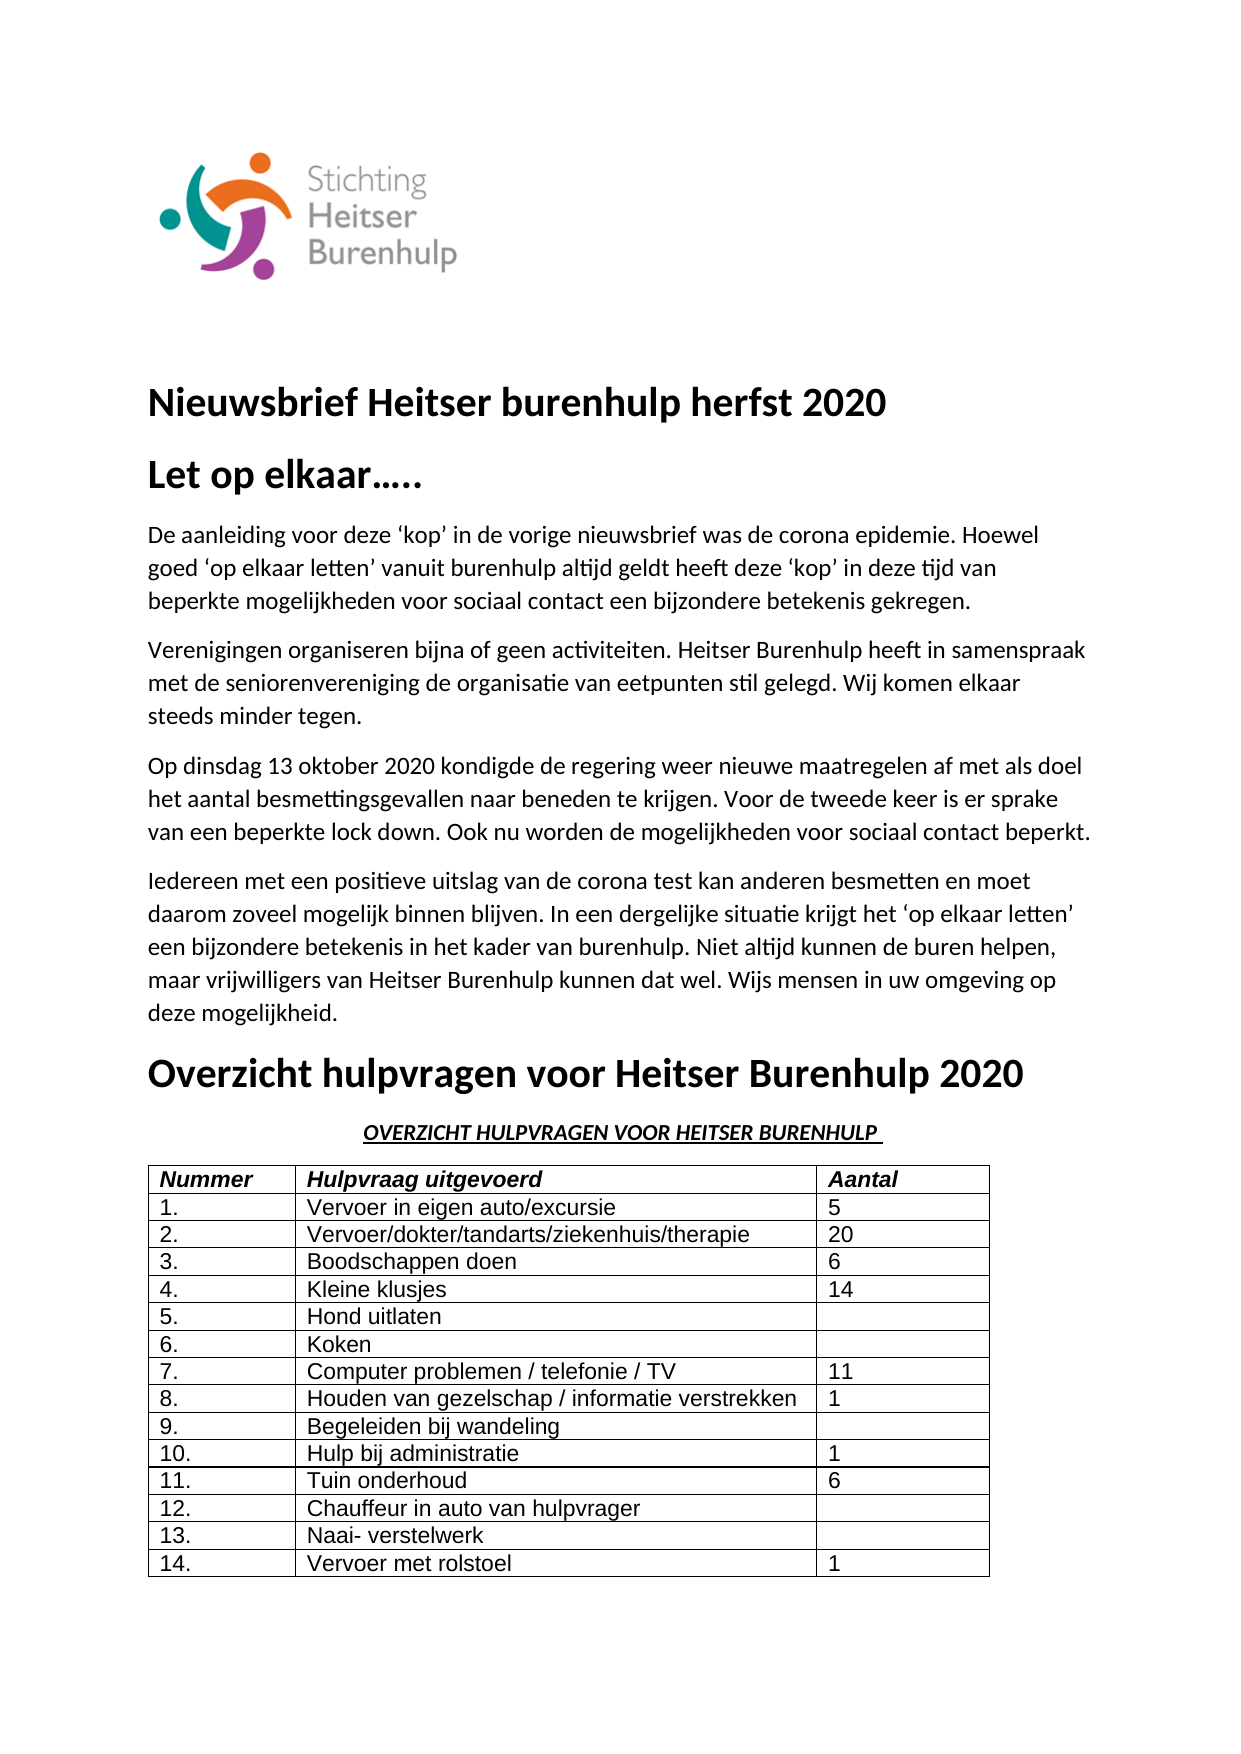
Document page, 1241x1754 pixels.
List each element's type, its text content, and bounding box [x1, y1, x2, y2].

table_cell 9. [149, 1413, 295, 1439]
table_cell 1 [817, 1385, 989, 1412]
table_cell [817, 1522, 989, 1549]
table_cell Boodschappen doen [296, 1248, 816, 1275]
picture [147, 147, 464, 286]
table_cell 4. [149, 1276, 295, 1302]
table_cell 5. [149, 1303, 295, 1329]
text De aanleiding voor deze ‘kop’ in de vorige nieuwsbrief was de corona epidemie. Hoewel goed ‘op elkaar letten’ vanuit burenhulp altijd geldt heeft deze ‘kop’ in deze tijd van beperkte mogelijkheden voor sociaal contact een bijzondere betekenis gekregen. [148, 519, 1093, 616]
text Verenigingen organiseren bijna of geen activiteiten. Heitser Burenhulp heeft in samenspraak met de seniorenvereniging de organisatie van eetpunten stil gelegd. Wij komen elkaar steeds minder tegen. [148, 634, 1093, 731]
table_cell 5 [817, 1194, 989, 1220]
table_cell 12. [149, 1495, 295, 1521]
table_cell Computer problemen / telefonie / TV [296, 1358, 816, 1384]
table_cell Houden van gezelschap / informatie verstrekken [296, 1385, 816, 1412]
table_cell 6 [817, 1248, 989, 1275]
table_cell Hond uitlaten [296, 1303, 816, 1329]
table_cell 13. [149, 1522, 295, 1549]
table_cell 1. [149, 1194, 295, 1220]
table_cell 1 [817, 1440, 989, 1466]
table_cell Kleine klusjes [296, 1276, 816, 1302]
table_cell 8. [149, 1385, 295, 1412]
text Let op elkaar….. [148, 448, 1093, 498]
table_header Nummer [149, 1166, 295, 1192]
table_cell Tuin onderhoud [296, 1468, 816, 1494]
text Iedereen met een positieve uitslag van de corona test kan anderen besmetten en moet daarom zoveel mogelijk binnen blijven. In een dergelijke situatie krijgt het ‘op elkaar letten’ een bijzondere betekenis in het kader van burenhulp. Niet altijd kunnen de buren helpen, maar vrijwilligers van Heitser Burenhulp kunnen dat wel. Wijs mensen in uw omgeving op deze mogelijkheid. [148, 865, 1093, 1028]
table_cell Vervoer in eigen auto/excursie [296, 1194, 816, 1220]
table_cell 2. [149, 1221, 295, 1247]
table_cell 11. [149, 1468, 295, 1494]
table_cell [817, 1495, 989, 1521]
table_cell [817, 1331, 989, 1357]
table_cell 11 [817, 1358, 989, 1384]
table_cell 14. [149, 1550, 295, 1576]
table_cell Vervoer/dokter/tandarts/ziekenhuis/therapie [296, 1221, 816, 1247]
table_cell 20 [817, 1221, 989, 1247]
table_cell Naai- verstelwerk [296, 1522, 816, 1549]
text Nieuwsbrief Heitser burenhulp herfst 2020 [148, 376, 1093, 427]
table_cell Koken [296, 1331, 816, 1357]
table_cell 10. [149, 1440, 295, 1466]
table_header Hulpvraag uitgevoerd [296, 1166, 816, 1192]
table_header Aantal [817, 1166, 989, 1192]
table_cell 1 [817, 1550, 989, 1576]
table_cell [817, 1303, 989, 1329]
text Op dinsdag 13 oktober 2020 kondigde de regering weer nieuwe maatregelen af met als doel het aantal besmettingsgevallen naar beneden te krijgen. Voor de tweede keer is er sprake van een beperkte lock down. Ook nu worden de mogelijkheden voor sociaal contact beperkt. [148, 750, 1093, 846]
table_cell Chauffeur in auto van hulpvrager [296, 1495, 816, 1521]
text Overzicht hulpvragen voor Heitser Burenhulp 2020 [148, 1047, 1093, 1097]
table_cell Vervoer met rolstoel [296, 1550, 816, 1576]
table_cell [817, 1413, 989, 1439]
table_cell 6. [149, 1331, 295, 1357]
table_cell 7. [149, 1358, 295, 1384]
table_cell 3. [149, 1248, 295, 1275]
table_cell 14 [817, 1276, 989, 1302]
text OVERZICHT HULPVRAGEN VOOR HEITSER BURENHULP [148, 1118, 1093, 1146]
table_cell Hulp bij administratie [296, 1440, 816, 1466]
table_cell 6 [817, 1468, 989, 1494]
table_cell Begeleiden bij wandeling [296, 1413, 816, 1439]
